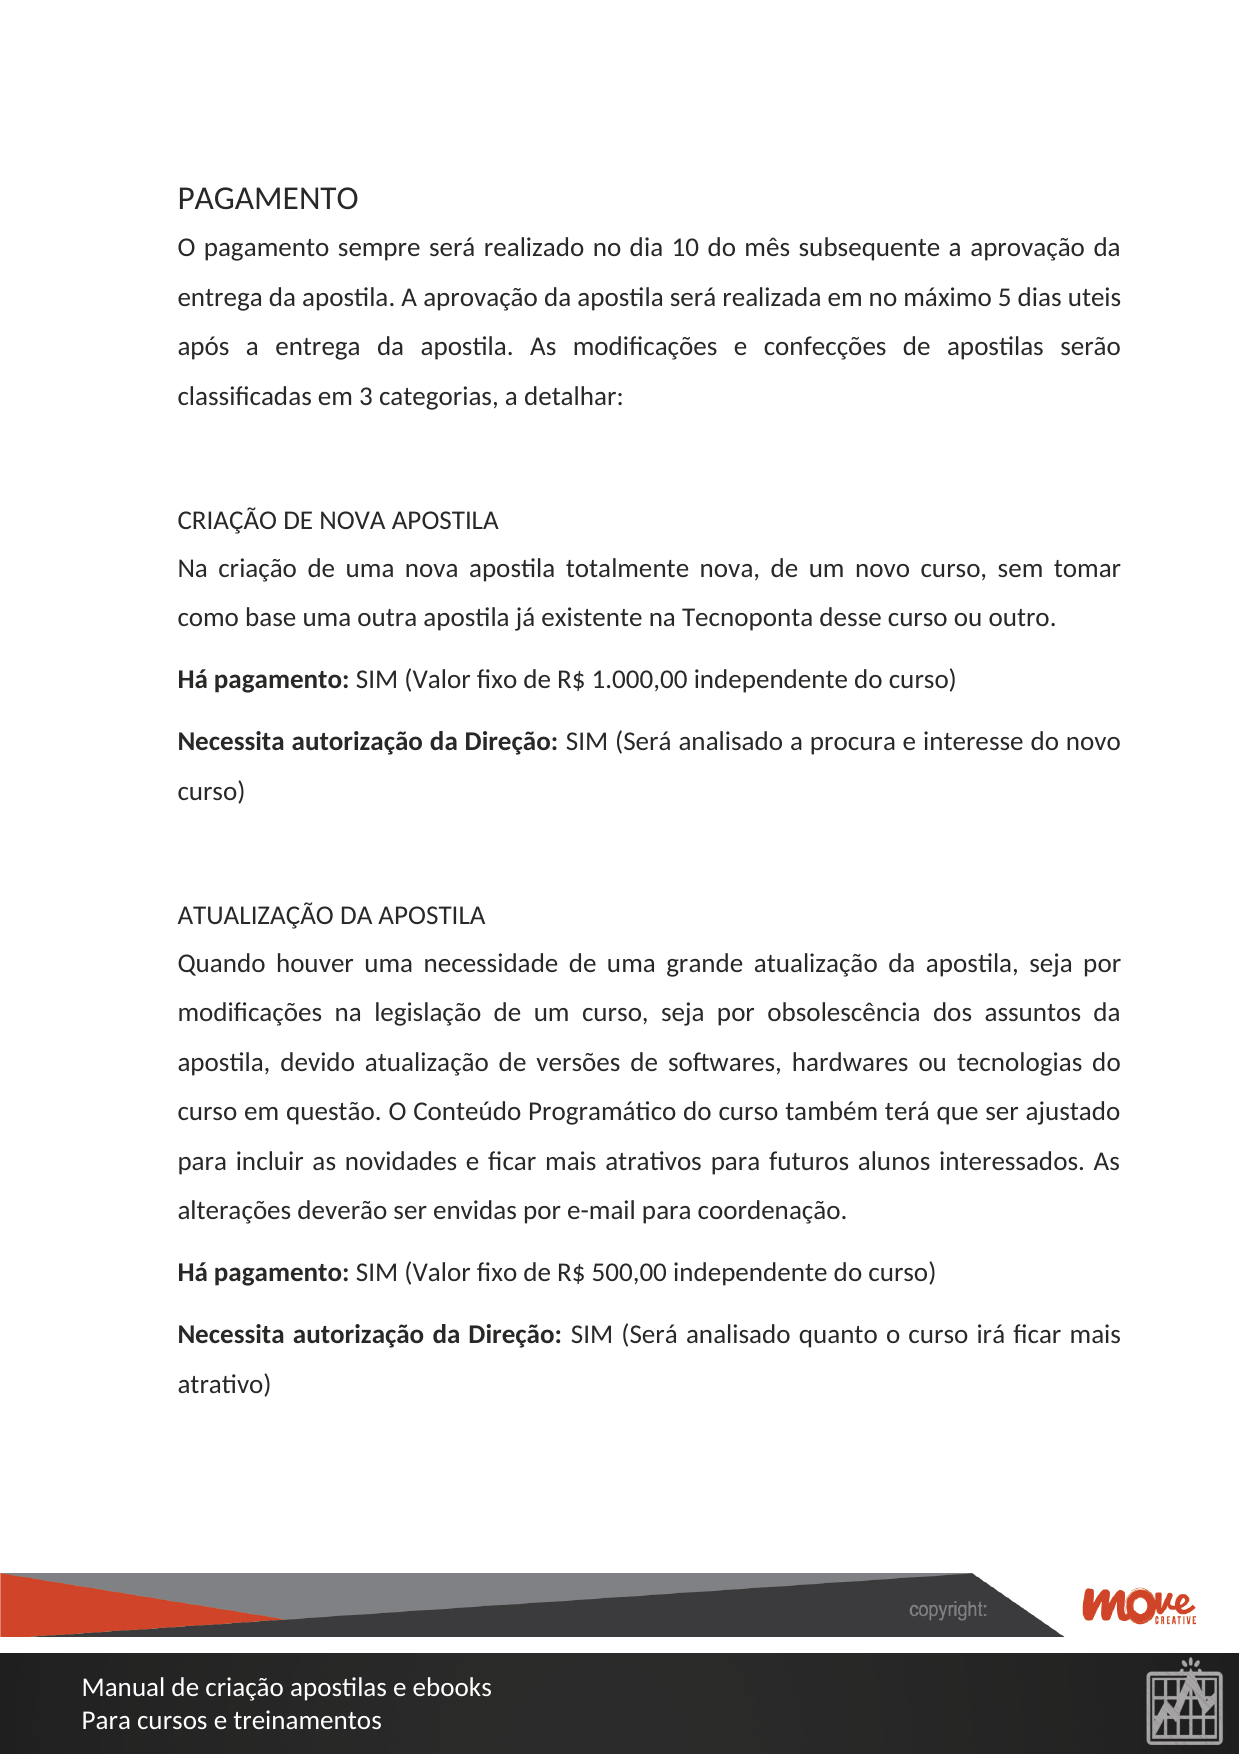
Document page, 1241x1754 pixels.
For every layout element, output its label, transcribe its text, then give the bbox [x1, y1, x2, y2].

subtitle ATUALIZAÇÃO DA APOSTILA [177, 898, 1122, 931]
text Na criação de uma nova apostila totalmente nova, de um novo curso, sem tomar como base uma outra apostila já existente na Tecnoponta desse curso ou outro. [177, 551, 1122, 633]
text Há pagamento: SIM (Valor fixo de R$ 1.000,00 independente do curso) [177, 662, 1122, 695]
text O pagamento sempre será realizado no dia 10 do mês subsequente a aprovação da entrega da apostila. A aprovação da apostila será realizada em no máximo 5 dias uteis após a entrega da apostila. As modificações e confecções de apostilas serão classificadas em 3 categorias, a detalhar: [177, 230, 1122, 412]
text Quando houver uma necessidade de uma grande atualização da apostila, seja por modificações na legislação de um curso, seja por obsolescência dos assuntos da apostila, devido atualização de versões de softwares, hardwares ou tecnologias do curso em questão. O Conteúdo Programático do curso também terá que ser ajustado para incluir as novidades e ficar mais atrativos para futuros alunos interessados. As alterações deverão ser envidas por e-mail para coordenação. [177, 946, 1122, 1226]
subtitle CRIAÇÃO DE NOVA APOSTILA [177, 503, 1122, 536]
text Há pagamento: SIM (Valor fixo de R$ 500,00 independente do curso) [177, 1255, 1122, 1288]
text Necessita autorização da Direção: SIM (Será analisado a procura e interesse do novo curso) [177, 724, 1122, 807]
picture [0, 1653, 1239, 1754]
picture [0, 1573, 1236, 1637]
subtitle PAGAMENTO [177, 177, 1122, 218]
text Necessita autorização da Direção: SIM (Será analisado quanto o curso irá ficar mais atrativo) [177, 1317, 1122, 1400]
